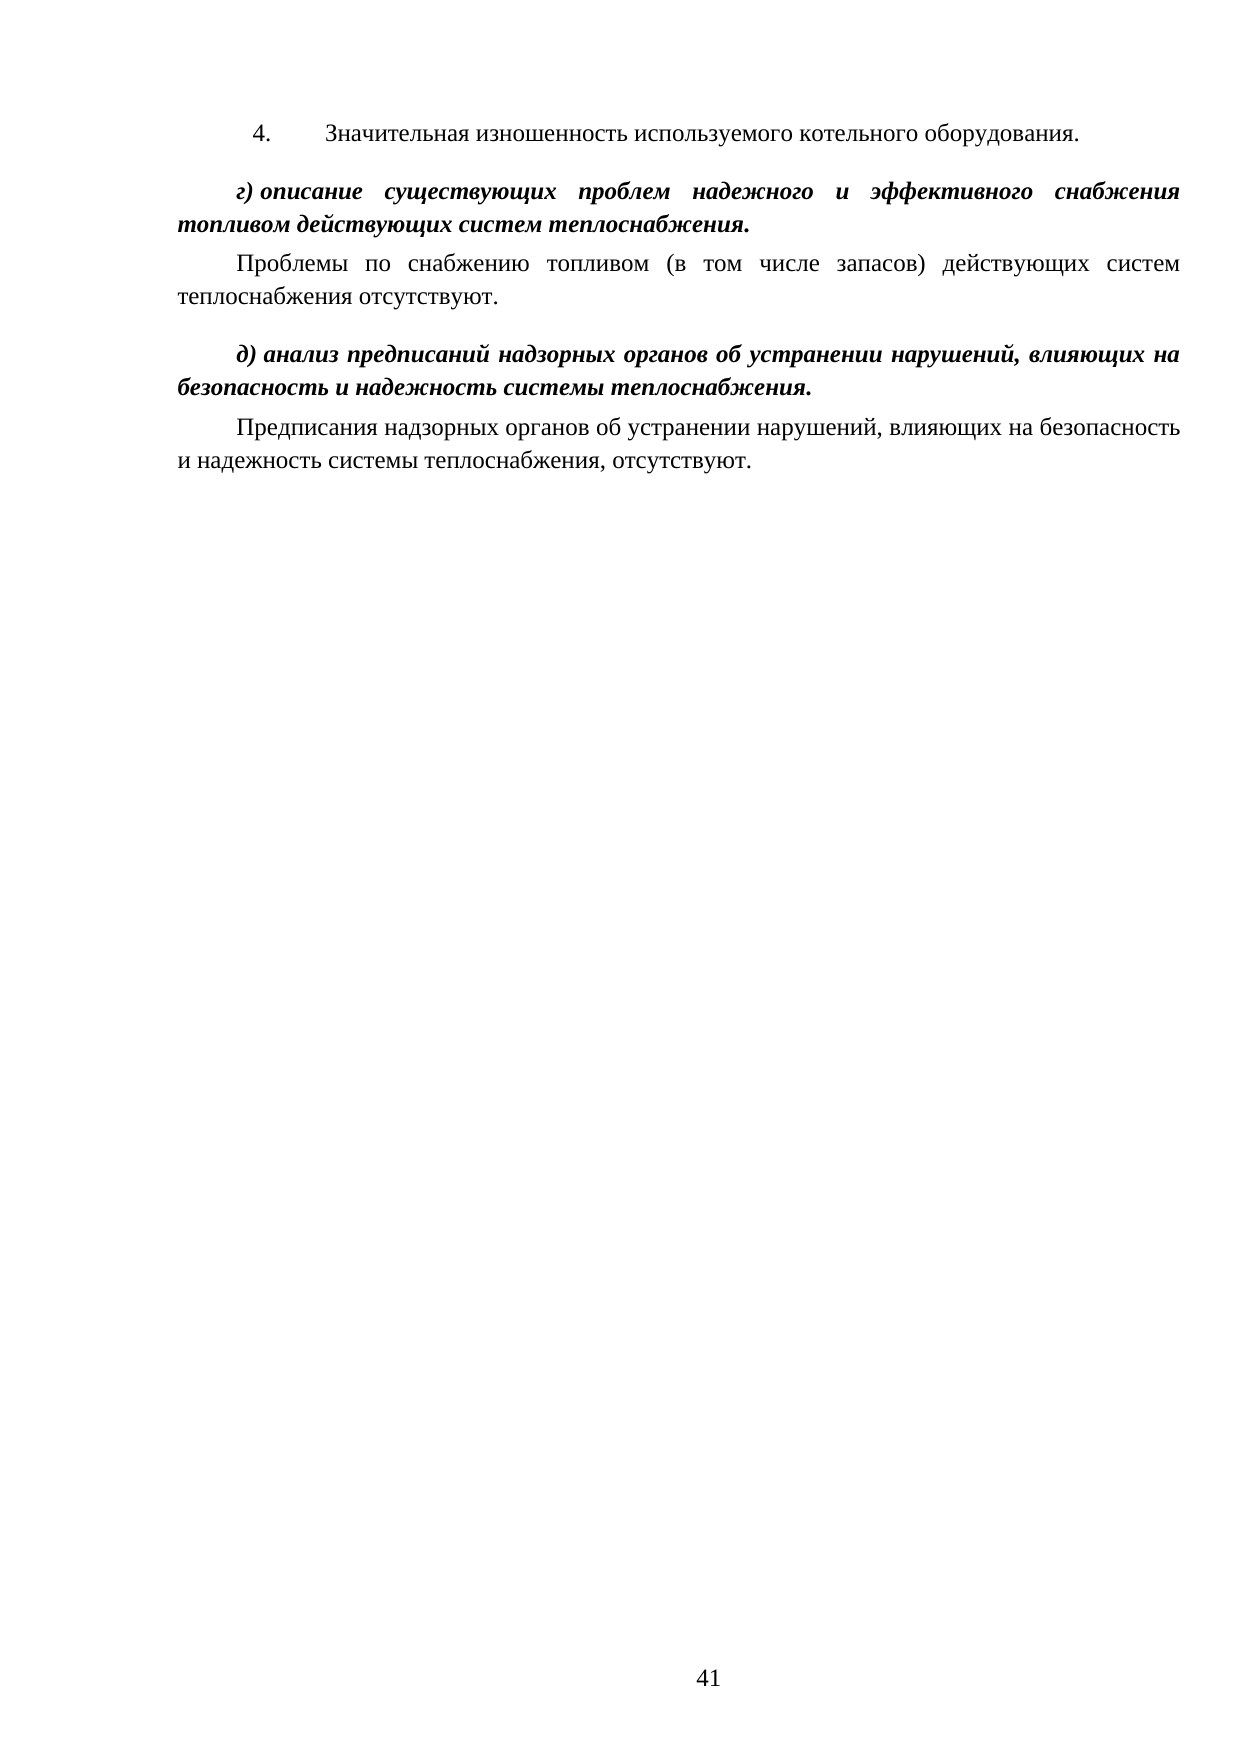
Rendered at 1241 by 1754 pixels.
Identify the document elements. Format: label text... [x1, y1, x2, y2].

subtitle д) анализ предписаний надзорных органов об устранении нарушений, влияющих на безопасность и надежность системы теплоснабжения. [177, 339, 1181, 401]
text Предписания надзорных органов об устранении нарушений, влияющих на безопасность и надежность системы теплоснабжения, отсутствуют. [177, 412, 1181, 473]
subtitle г) описание существующих проблем надежного и эффективного снабжения топливом действующих систем теплоснабжения. [177, 176, 1181, 238]
list Значительная изношенность используемого котельного оборудования. [177, 118, 1179, 147]
text Проблемы по снабжению топливом (в том числе запасов) действующих систем теплоснабжения отсутствуют. [177, 248, 1181, 310]
